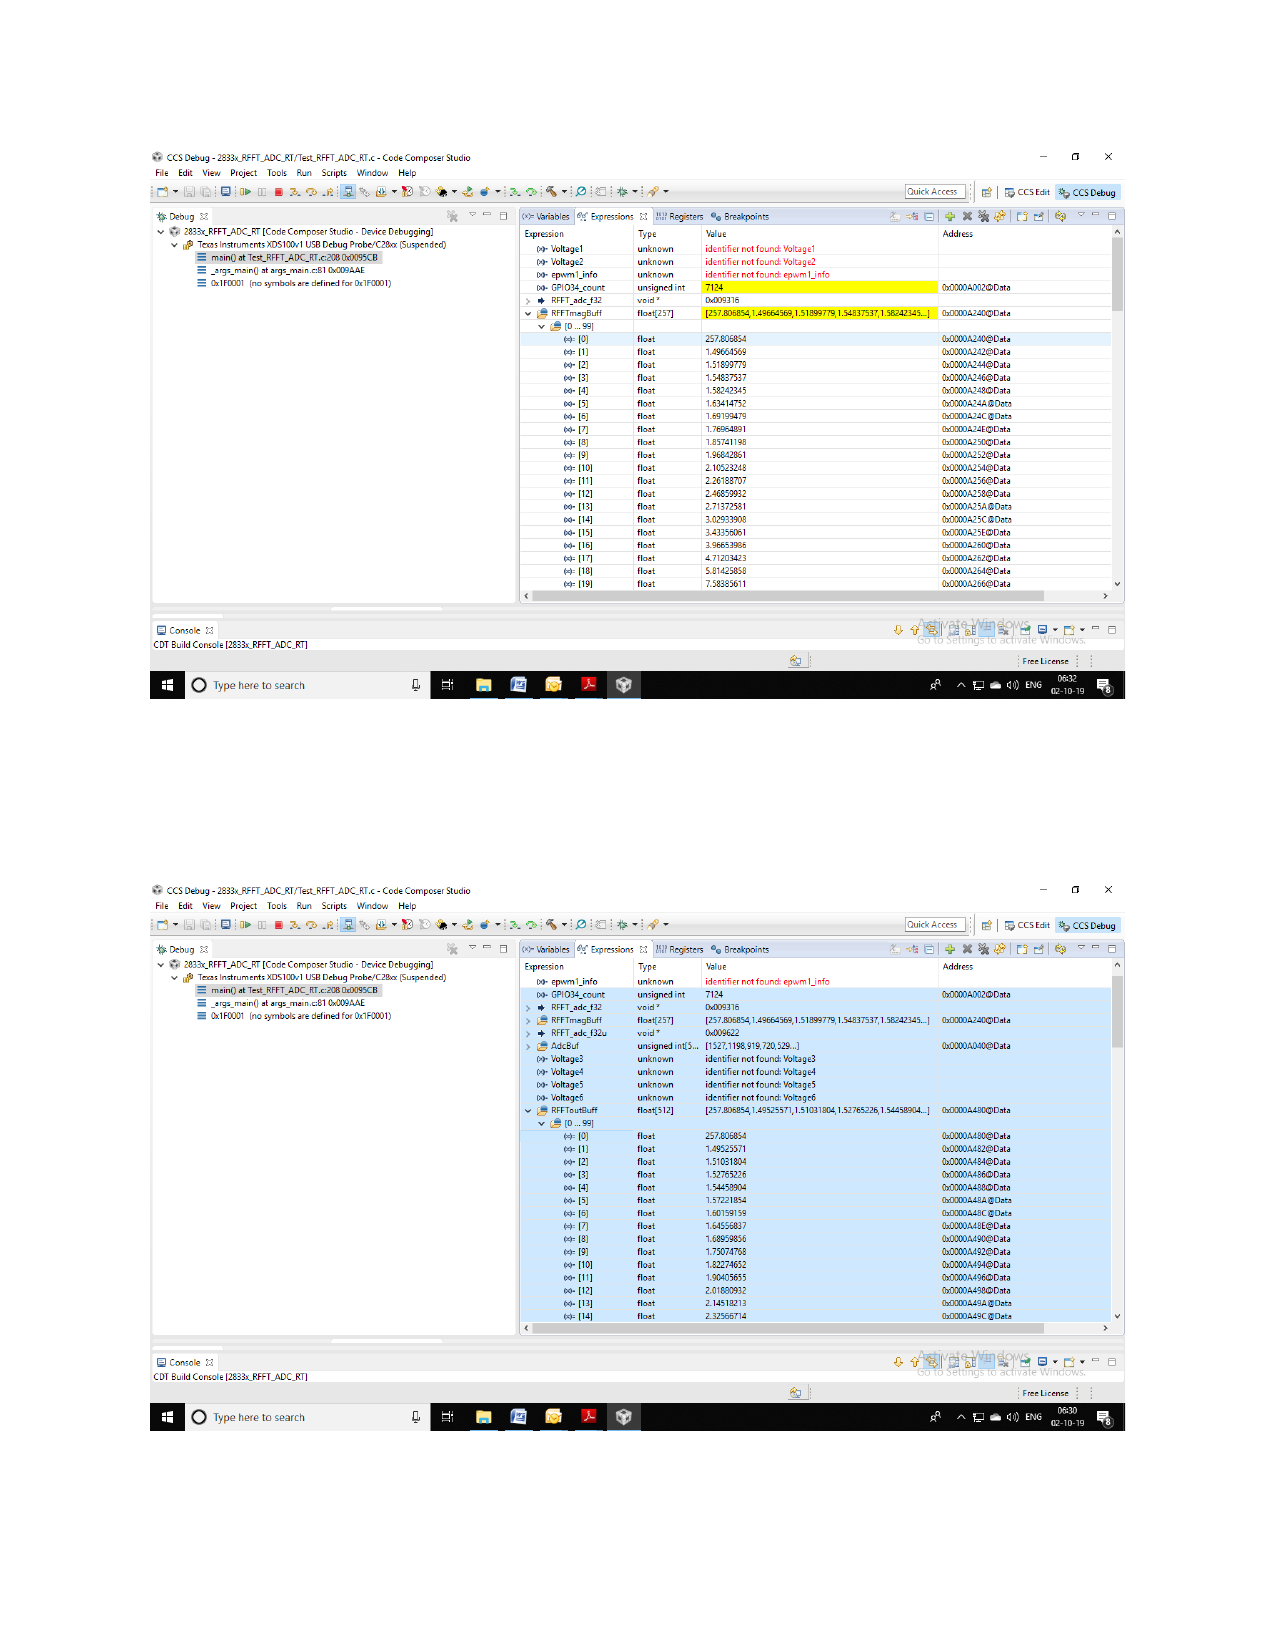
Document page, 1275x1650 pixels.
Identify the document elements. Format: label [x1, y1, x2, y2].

picture [150, 882, 1125, 1431]
picture [150, 150, 1125, 699]
